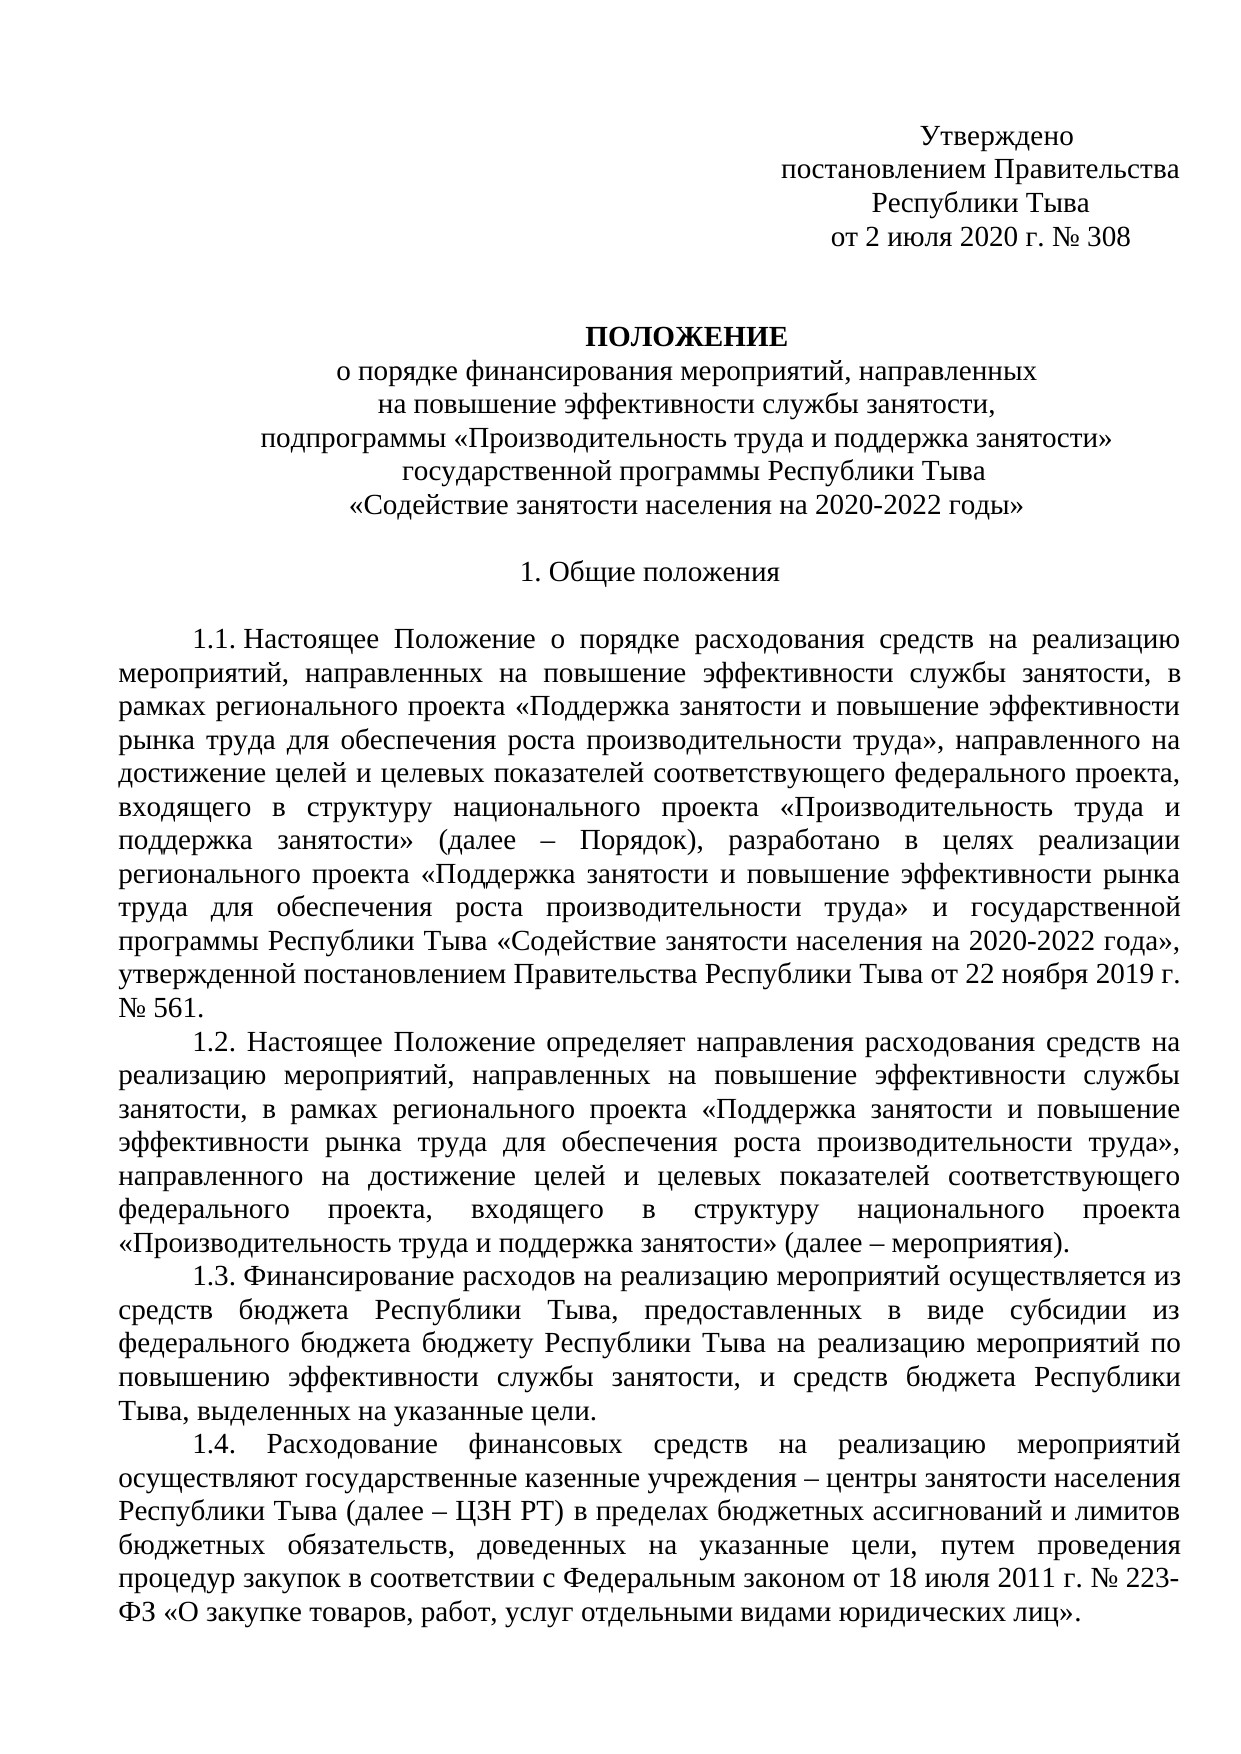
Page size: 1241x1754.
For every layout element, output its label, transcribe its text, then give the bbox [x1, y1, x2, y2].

text 1. Общие положения [118, 554, 1181, 588]
text Утверждено [738, 118, 1181, 152]
text на повышение эффективности службы занятости, [118, 386, 1181, 420]
title ПОЛОЖЕНИЕ [118, 319, 1181, 353]
text подпрограммы «Производительность труда и поддержка занятости» [118, 420, 1181, 453]
text 1.3. Финансирование расходов на реализацию мероприятий осуществляется из средств бюджета Республики Тыва, предоставленных в виде субсидии из федерального бюджета бюджету Республики Тыва на реализацию мероприятий по повышению эффективности службы занятости, и средств бюджета Республики Тыва, выделенных на указанные цели. [118, 1258, 1181, 1426]
text «Содействие занятости населения на 2020-2022 годы» [118, 487, 1181, 521]
text от 2 июля 2020 г. № 308 [738, 219, 1181, 252]
text 1.4. Расходование финансовых средств на реализацию мероприятий осуществляют государственные казенные учреждения – центры занятости населения Республики Тыва (далее – ЦЗН РТ) в пределах бюджетных ассигнований и лимитов бюджетных обязательств, доведенных на указанные цели, путем проведения процедур закупок в соответствии с Федеральным законом от 18 июля 2011 г. № 223-ФЗ «О закупке товаров, работ, услуг отдельными видами юридических лиц». [118, 1426, 1181, 1627]
text Республики Тыва [738, 185, 1181, 219]
text о порядке финансирования мероприятий, направленных [118, 353, 1181, 386]
text постановлением Правительства [738, 152, 1181, 185]
text 1.2. Настоящее Положение определяет направления расходования средств на реализацию мероприятий, направленных на повышение эффективности службы занятости, в рамках регионального проекта «Поддержка занятости и повышение эффективности рынка труда для обеспечения роста производительности труда», направленного на достижение целей и целевых показателей соответствующего федерального проекта, входящего в структуру национального проекта «Производительность труда и поддержка занятости» (далее – мероприятия). [118, 1024, 1181, 1258]
text государственной программы Республики Тыва [118, 453, 1181, 487]
text 1.1. Настоящее Положение о порядке расходования средств на реализацию мероприятий, направленных на повышение эффективности службы занятости, в рамках регионального проекта «Поддержка занятости и повышение эффективности рынка труда для обеспечения роста производительности труда», направленного на достижение целей и целевых показателей соответствующего федерального проекта, входящего в структуру национального проекта «Производительность труда и поддержка занятости» (далее – Порядок), разработано в целях реализации регионального проекта «Поддержка занятости и повышение эффективности рынка труда для обеспечения роста производительности труда» и государственной программы Республики Тыва «Содействие занятости населения на 2020-2022 года», утвержденной постановлением Правительства Республики Тыва от 22 ноября 2019 г. № 561. [118, 621, 1181, 1024]
